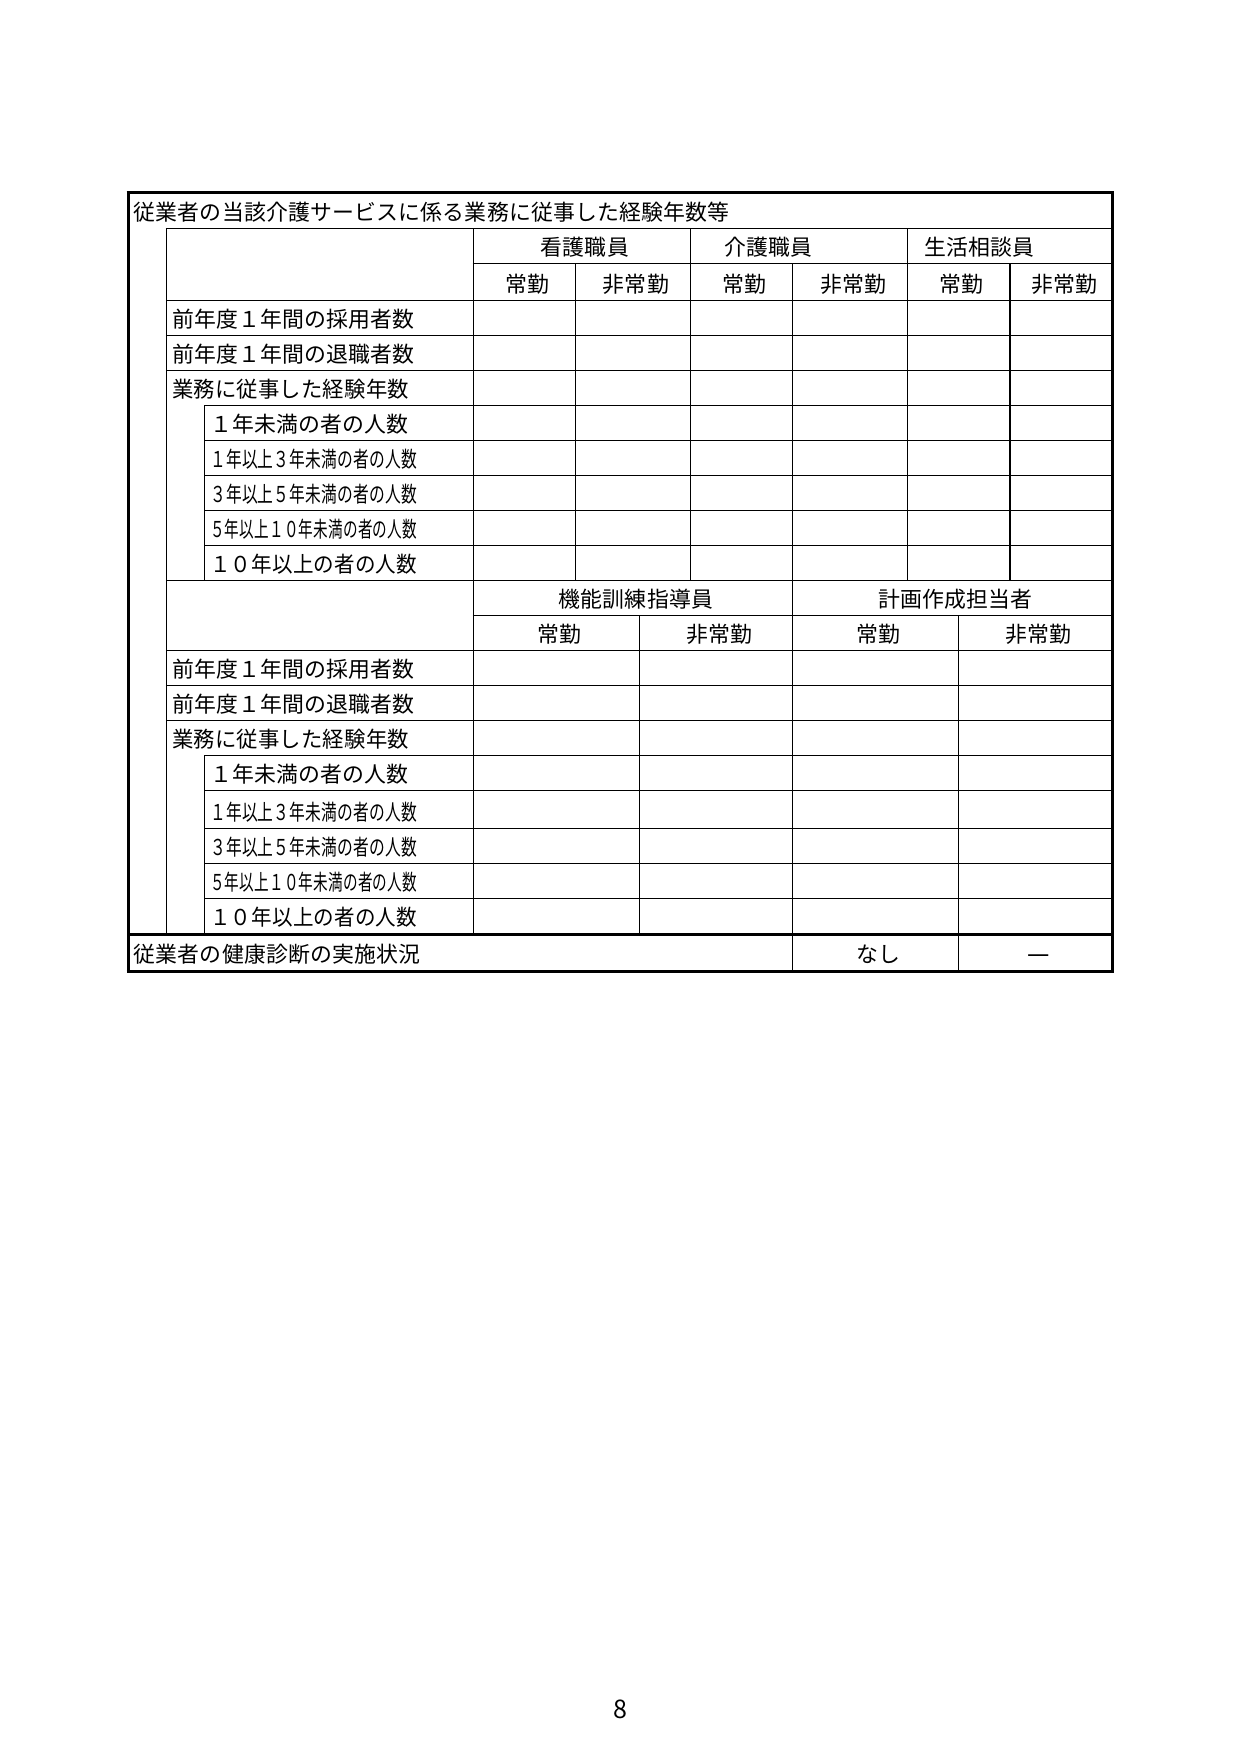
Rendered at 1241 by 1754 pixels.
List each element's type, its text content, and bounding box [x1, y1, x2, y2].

table_cell [167, 755, 204, 932]
table_cell [908, 476, 1009, 510]
table_cell [908, 441, 1009, 475]
table_cell 常勤 [474, 616, 639, 650]
table_cell 介護職員 [691, 229, 907, 263]
table_cell [640, 899, 792, 932]
table_cell ５年以上１０年未満の者の人数 [205, 511, 473, 545]
table_cell [1011, 441, 1111, 475]
table_cell [640, 864, 792, 897]
table_cell [576, 546, 690, 580]
table_cell なし [793, 936, 958, 969]
table_cell １年以上３年未満の者の人数 [205, 441, 473, 475]
table_cell [474, 546, 575, 580]
table_cell ３年以上５年未満の者の人数 [205, 829, 473, 862]
table_cell [793, 686, 958, 720]
table_cell [474, 651, 639, 685]
table_cell 前年度１年間の退職者数 [167, 686, 473, 720]
table_cell [474, 371, 575, 405]
table_cell [691, 301, 792, 335]
table_cell [474, 791, 639, 827]
table_cell [640, 756, 792, 790]
table_cell [691, 476, 792, 510]
table_cell １年未満の者の人数 [205, 406, 473, 440]
table_cell ３年以上５年未満の者の人数 [205, 476, 473, 510]
table_cell [908, 406, 1009, 440]
table_cell [908, 336, 1009, 370]
table_cell [1011, 476, 1111, 510]
table_cell [576, 511, 690, 545]
table_cell [793, 511, 907, 545]
table_cell [576, 336, 690, 370]
table_cell [908, 371, 1009, 405]
table_cell １０年以上の者の人数 [205, 899, 473, 932]
table_cell [959, 756, 1111, 790]
table_cell 非常勤 [576, 264, 690, 300]
table_cell [793, 829, 958, 862]
table_cell [640, 686, 792, 720]
table_header 従業者の当該介護サービスに係る業務に従事した経験年数等 [130, 194, 1111, 228]
table_cell [576, 406, 690, 440]
table_cell 常勤 [908, 264, 1009, 300]
table_cell [793, 336, 907, 370]
table_cell 業務に従事した経験年数 [167, 721, 473, 755]
table_cell 常勤 [793, 616, 958, 650]
table_cell [167, 581, 473, 650]
table_cell [640, 721, 792, 755]
table_cell [474, 864, 639, 897]
table_cell [474, 336, 575, 370]
table_cell 生活相談員 [908, 229, 1111, 263]
table_cell [576, 301, 690, 335]
table_cell [908, 301, 1009, 335]
table_cell [793, 476, 907, 510]
table_cell 前年度１年間の採用者数 [167, 651, 473, 685]
table_cell １０年以上の者の人数 [205, 546, 473, 580]
table_cell １年未満の者の人数 [205, 756, 473, 790]
table_cell 常勤 [691, 264, 792, 300]
table_cell [793, 546, 907, 580]
table_cell [959, 899, 1111, 932]
table_cell [959, 791, 1111, 827]
table_cell [691, 546, 792, 580]
table_cell 非常勤 [959, 616, 1111, 650]
table_cell 機能訓練指導員 [474, 581, 792, 615]
table_cell [793, 651, 958, 685]
table_cell 常勤 [474, 264, 575, 300]
table_cell [474, 829, 639, 862]
table_cell [1011, 546, 1111, 580]
table_cell 前年度１年間の退職者数 [167, 336, 473, 370]
table_cell [576, 371, 690, 405]
table_cell [474, 301, 575, 335]
table_cell [793, 406, 907, 440]
table_cell [576, 441, 690, 475]
table_cell [959, 864, 1111, 897]
table_cell [959, 686, 1111, 720]
table_cell [793, 721, 958, 755]
table_cell [474, 406, 575, 440]
table_cell [474, 441, 575, 475]
table_cell 計画作成担当者 [793, 581, 1111, 615]
table_cell [474, 476, 575, 510]
table_cell [167, 229, 473, 300]
table_cell ― [959, 936, 1111, 969]
table_cell [474, 756, 639, 790]
table_cell 従業者の健康診断の実施状況 [130, 936, 792, 969]
table_cell [1011, 406, 1111, 440]
table_cell [1011, 301, 1111, 335]
table_cell 非常勤 [793, 264, 907, 300]
table_cell [691, 406, 792, 440]
table_cell [130, 228, 166, 932]
table_cell [1011, 371, 1111, 405]
table_cell [474, 511, 575, 545]
table_cell [959, 721, 1111, 755]
table_cell [1011, 336, 1111, 370]
table_cell [793, 371, 907, 405]
table_cell [474, 686, 639, 720]
table_cell 看護職員 [474, 229, 690, 263]
table_cell [959, 651, 1111, 685]
table_cell 非常勤 [640, 616, 792, 650]
table_cell [474, 899, 639, 932]
table_cell [793, 301, 907, 335]
table_cell 業務に従事した経験年数 [167, 371, 473, 405]
table_cell [691, 511, 792, 545]
table_cell 前年度１年間の採用者数 [167, 301, 473, 335]
table_cell [691, 336, 792, 370]
table_cell [640, 829, 792, 862]
table_cell [959, 829, 1111, 862]
table_cell [908, 546, 1009, 580]
table_cell １年以上３年未満の者の人数 [205, 791, 473, 827]
table_cell [576, 476, 690, 510]
table_cell [167, 405, 204, 580]
table_cell [474, 721, 639, 755]
table_cell ５年以上１０年未満の者の人数 [205, 864, 473, 897]
table_cell [793, 899, 958, 932]
table_cell [793, 791, 958, 827]
table_cell [1011, 511, 1111, 545]
table_cell [691, 441, 792, 475]
table_cell [640, 651, 792, 685]
table_cell [908, 511, 1009, 545]
table_cell [640, 791, 792, 827]
table_cell [691, 371, 792, 405]
table_cell [793, 756, 958, 790]
table_cell [793, 441, 907, 475]
table_cell 非常勤 [1011, 264, 1111, 300]
table_cell [793, 864, 958, 897]
